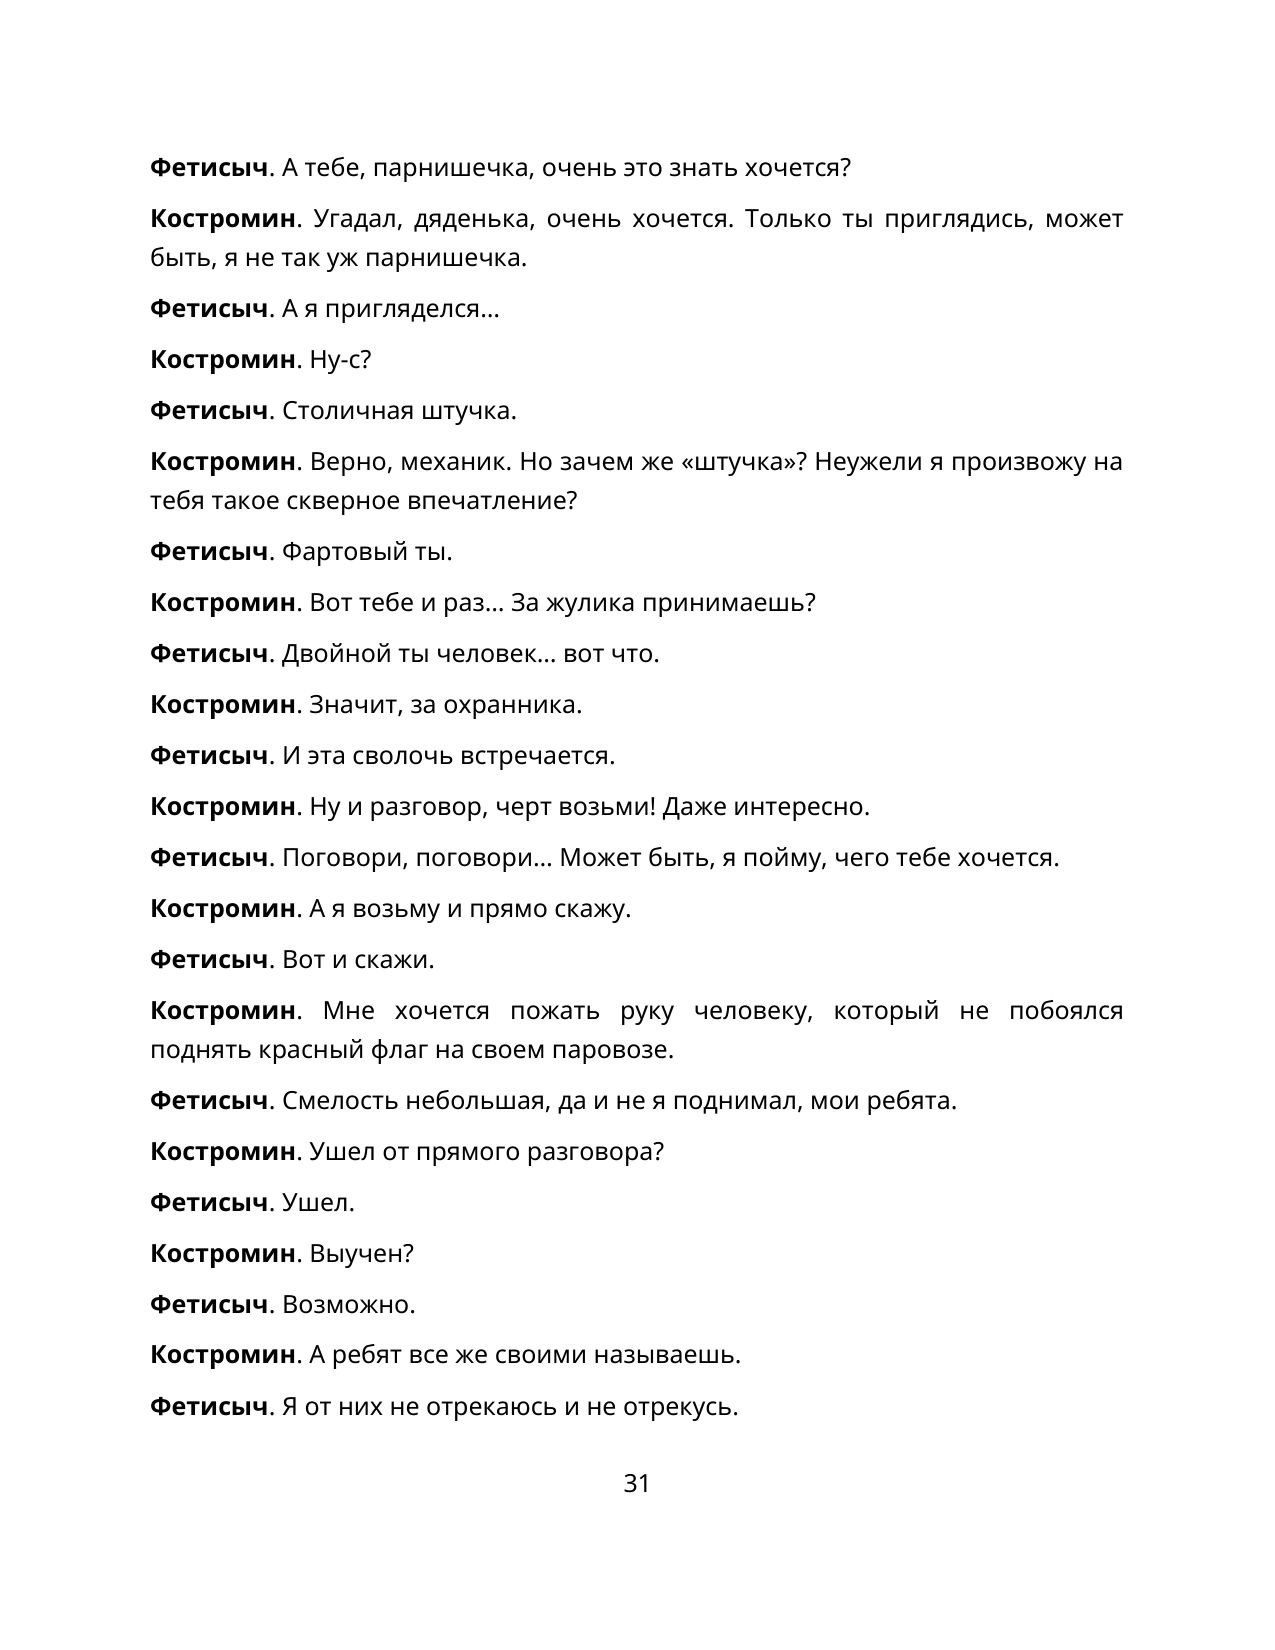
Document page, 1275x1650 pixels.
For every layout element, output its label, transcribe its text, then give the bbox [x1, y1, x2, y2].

text Костромин. Значит, за охранника. [150, 687, 1125, 721]
text Фетисыч. Ушел. [150, 1184, 1125, 1218]
text Костромин. Ушел от прямого разговора? [150, 1133, 1125, 1167]
text Костромин. Ну-с? [150, 342, 1125, 376]
text Фетисыч. Возможно. [150, 1286, 1125, 1320]
text Костромин. Угадал, дяденька, очень хочется. Только ты приглядись, может быть, я не так уж парнишечка. [150, 201, 1125, 274]
text Фетисыч. Поговори, поговори… Может быть, я пойму, чего тебе хочется. [150, 839, 1125, 874]
text Фетисыч. А тебе, парнишечка, очень это знать хочется? [150, 150, 1125, 184]
text Костромин. Мне хочется пожать руку человеку, который не побоялся поднять красный флаг на своем паровозе. [150, 992, 1125, 1066]
text Фетисыч. И эта сволочь встречается. [150, 738, 1125, 772]
text Костромин. А я возьму и прямо скажу. [150, 891, 1125, 924]
text Фетисыч. Столичная штучка. [150, 393, 1125, 427]
text Фетисыч. Смелость небольшая, да и не я поднимал, мои ребята. [150, 1082, 1125, 1117]
text Костромин. Выучен? [150, 1235, 1125, 1269]
text Фетисыч. Двойной ты человек… вот что. [150, 636, 1125, 670]
text Костромин. Ну и разговор, черт возьми! Даже интересно. [150, 789, 1125, 823]
text Фетисыч. Вот и скажи. [150, 941, 1125, 976]
text Фетисыч. А я пригляделся… [150, 291, 1125, 325]
text Фетисыч. Фартовый ты. [150, 534, 1125, 568]
text Костромин. Верно, механик. Но зачем же «штучка»? Неужели я произвожу на тебя такое скверное впечатление? [150, 444, 1125, 517]
text Костромин. А ребят все же своими называешь. [150, 1337, 1125, 1371]
text Фетисыч. Я от них не отрекаюсь и не отрекусь. [150, 1388, 1125, 1422]
text Костромин. Вот тебе и раз… За жулика принимаешь? [150, 585, 1125, 619]
